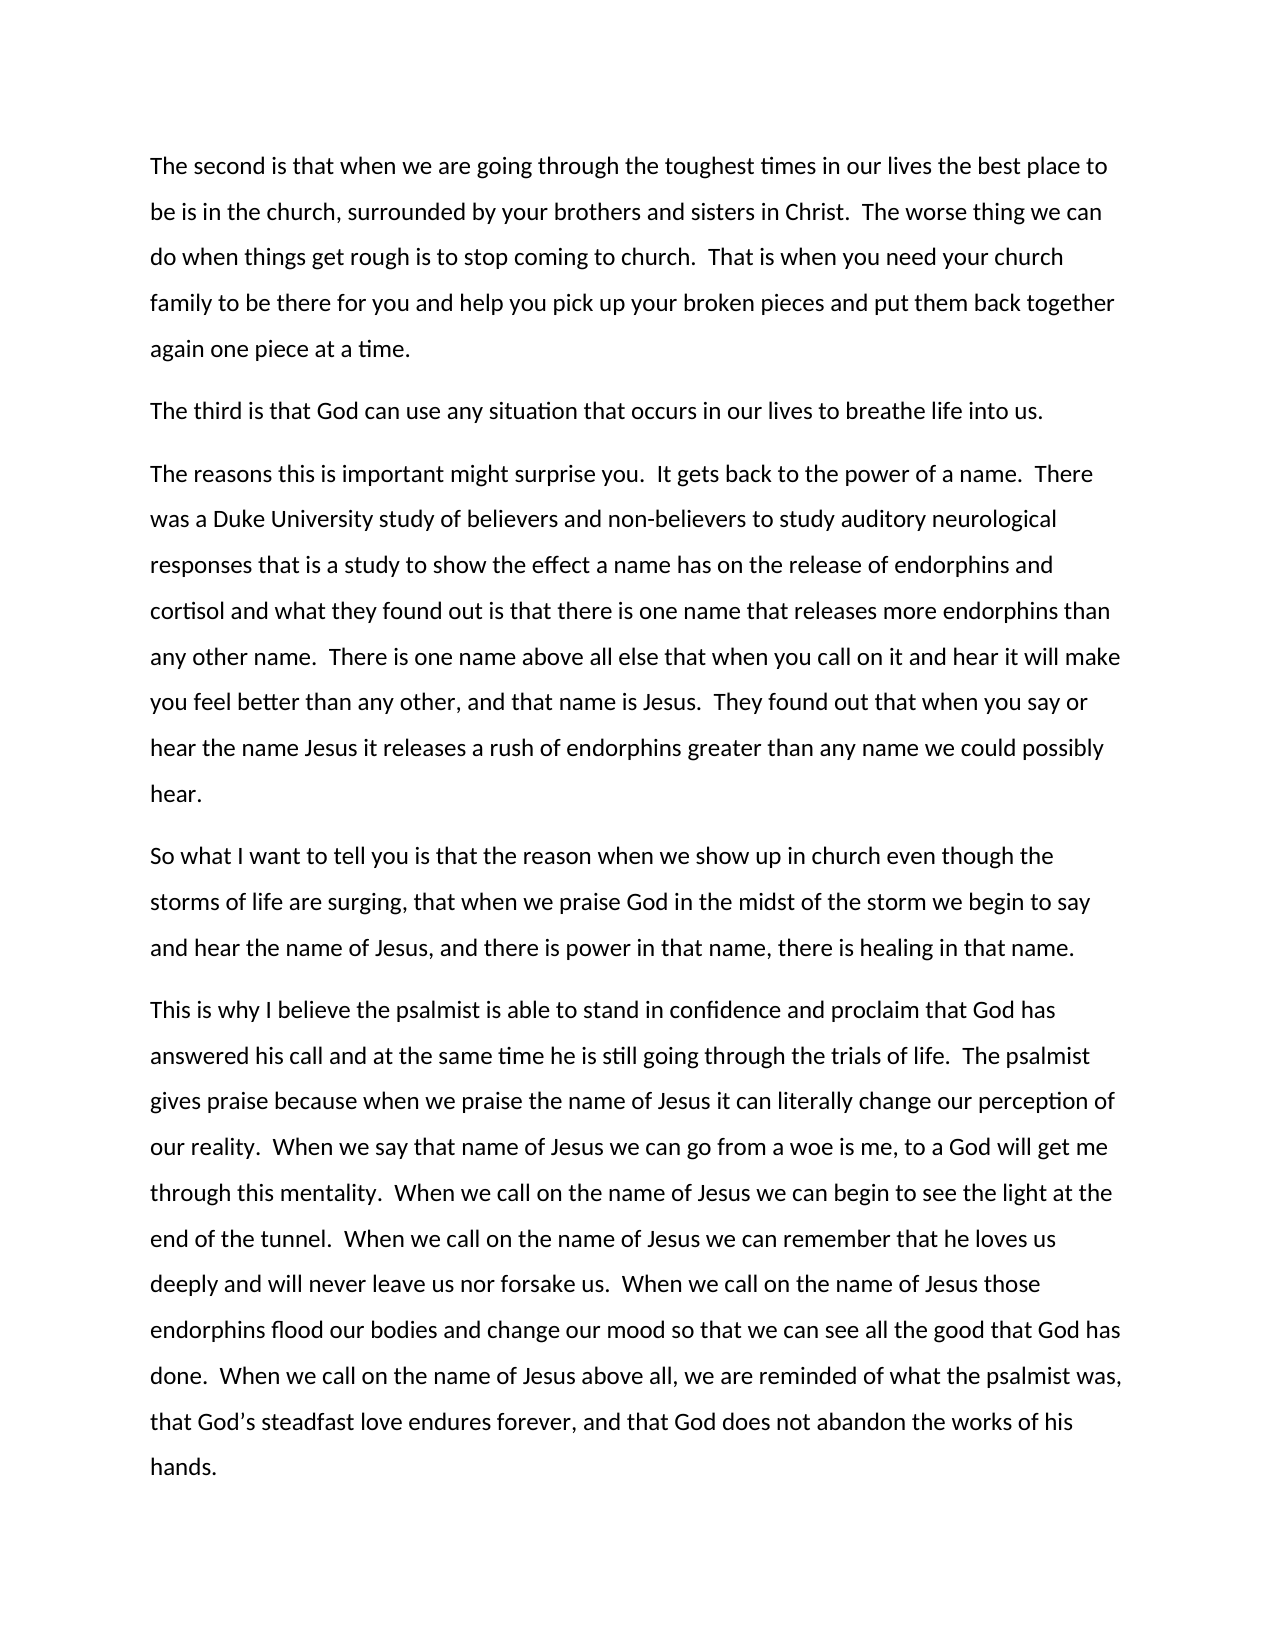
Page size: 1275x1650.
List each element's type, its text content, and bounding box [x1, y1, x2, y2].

text This is why I believe the psalmist is able to stand in confidence and proclaim that God has answered his call and at the same time he is still going through the trials of life. The psalmist gives praise because when we praise the name of Jesus it can literally change our perception of our reality. When we say that name of Jesus we can go from a woe is me, to a God will get me through this mentality. When we call on the name of Jesus we can begin to see the light at the end of the tunnel. When we call on the name of Jesus we can remember that he loves us deeply and will never leave us nor forsake us. When we call on the name of Jesus those endorphins flood our bodies and change our mood so that we can see all the good that God has done. When we call on the name of Jesus above all, we are reminded of what the psalmist was, that God’s steadfast love endures forever, and that God does not abandon the works of his hands. [150, 994, 1125, 1482]
text The third is that God can use any situation that occurs in our lives to breathe life into us. [150, 395, 1125, 426]
text The second is that when we are going through the toughest times in our lives the best place to be is in the church, surrounded by your brothers and sisters in Christ. The worse thing we can do when things get rough is to stop coming to church. That is when you need your church family to be there for you and help you pick up your broken pieces and put them back together again one piece at a time. [150, 150, 1125, 363]
text The reasons this is important might surprise you. It gets back to the power of a name. There was a Duke University study of believers and non-believers to study auditory neurological responses that is a study to show the effect a name has on the release of endorphins and cortisol and what they found out is that there is one name that releases more endorphins than any other name. There is one name above all else that when you call on it and hear it will make you feel better than any other, and that name is Jesus. They found out that when you say or hear the name Jesus it releases a rush of endorphins greater than any name we could possibly hear. [150, 458, 1125, 808]
text So what I want to tell you is that the reason when we show up in church even though the storms of life are surging, that when we praise God in the midst of the storm we begin to say and hear the name of Jesus, and there is power in that name, there is healing in that name. [150, 840, 1125, 962]
